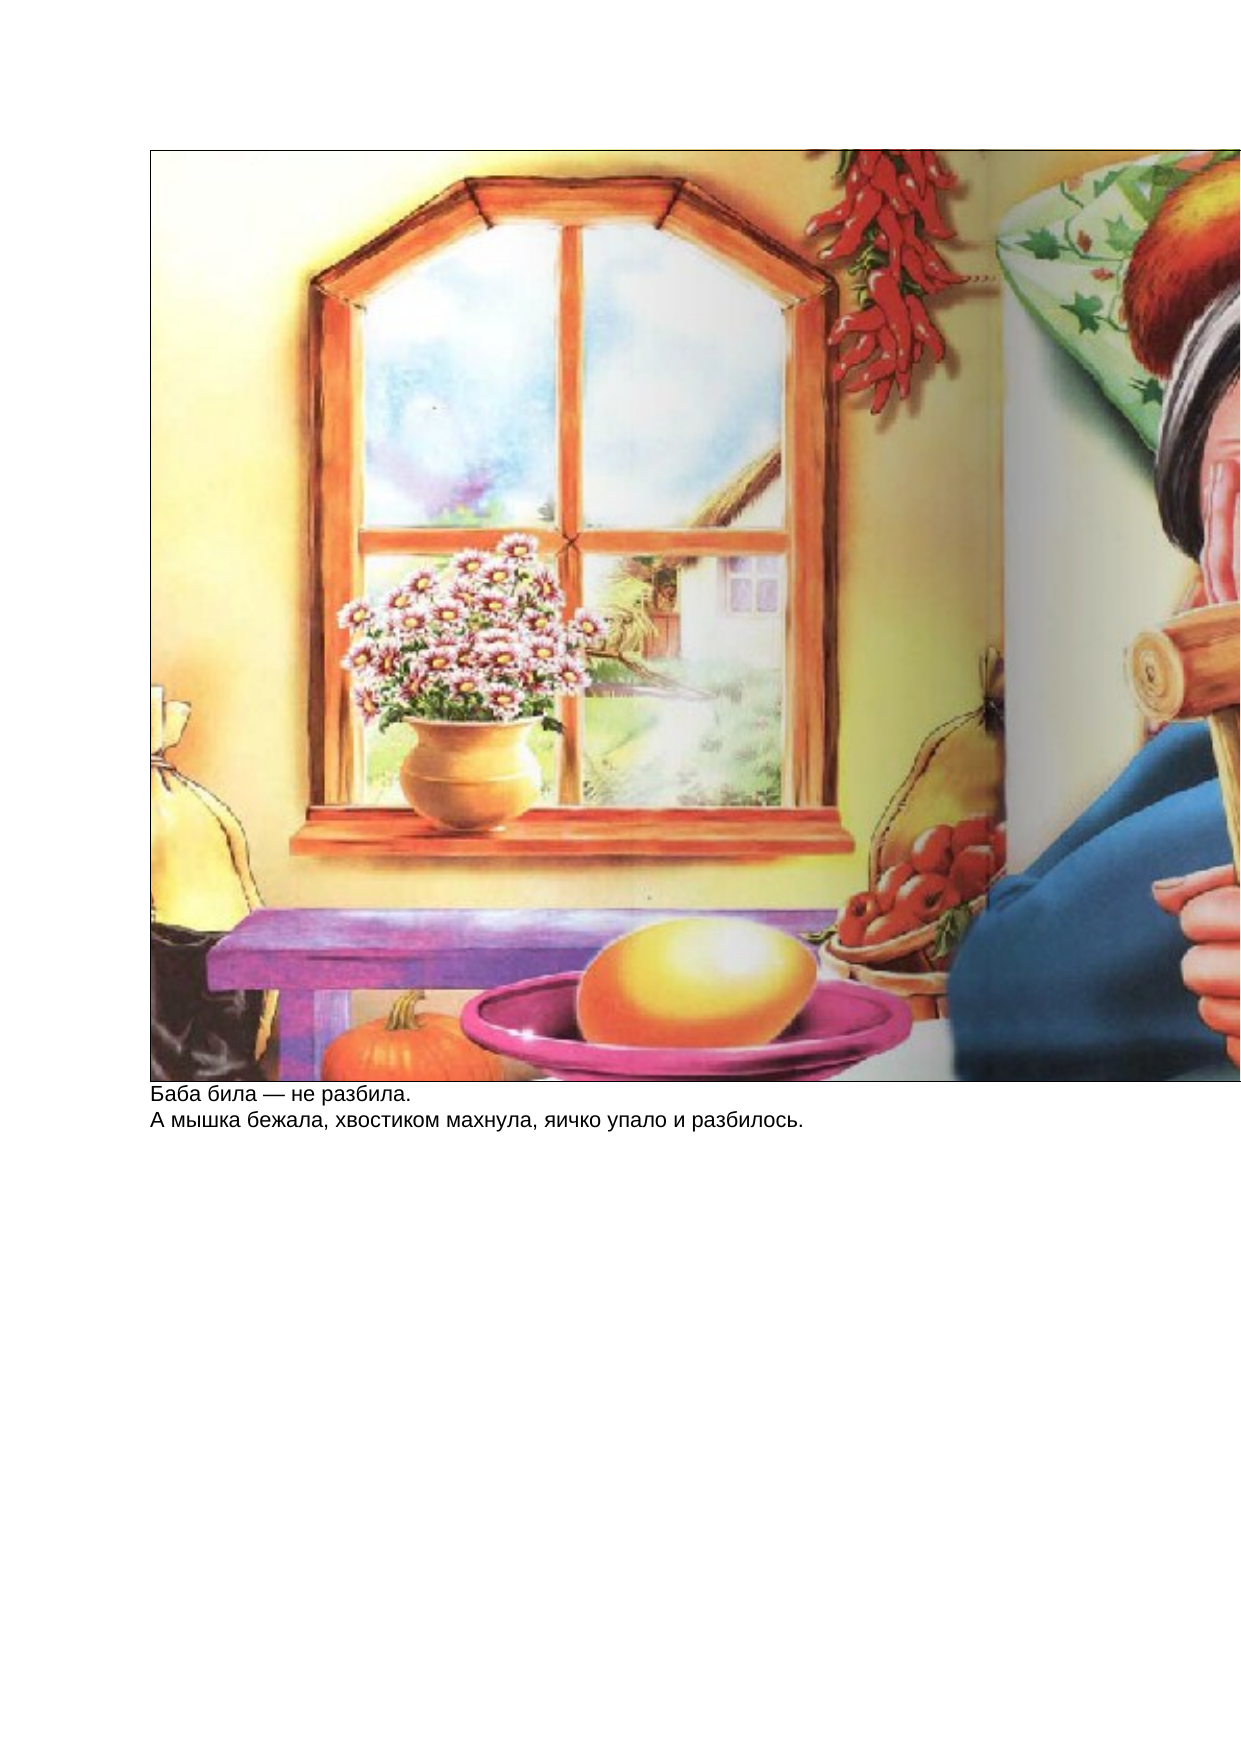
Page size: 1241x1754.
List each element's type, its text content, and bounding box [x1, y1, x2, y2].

text Баба била — не разбила. [150, 1082, 1090, 1107]
picture [151, 151, 1241, 1081]
text А мышка бежала, хвостиком махнула, яичко упало и разбилось. [150, 1107, 1090, 1132]
